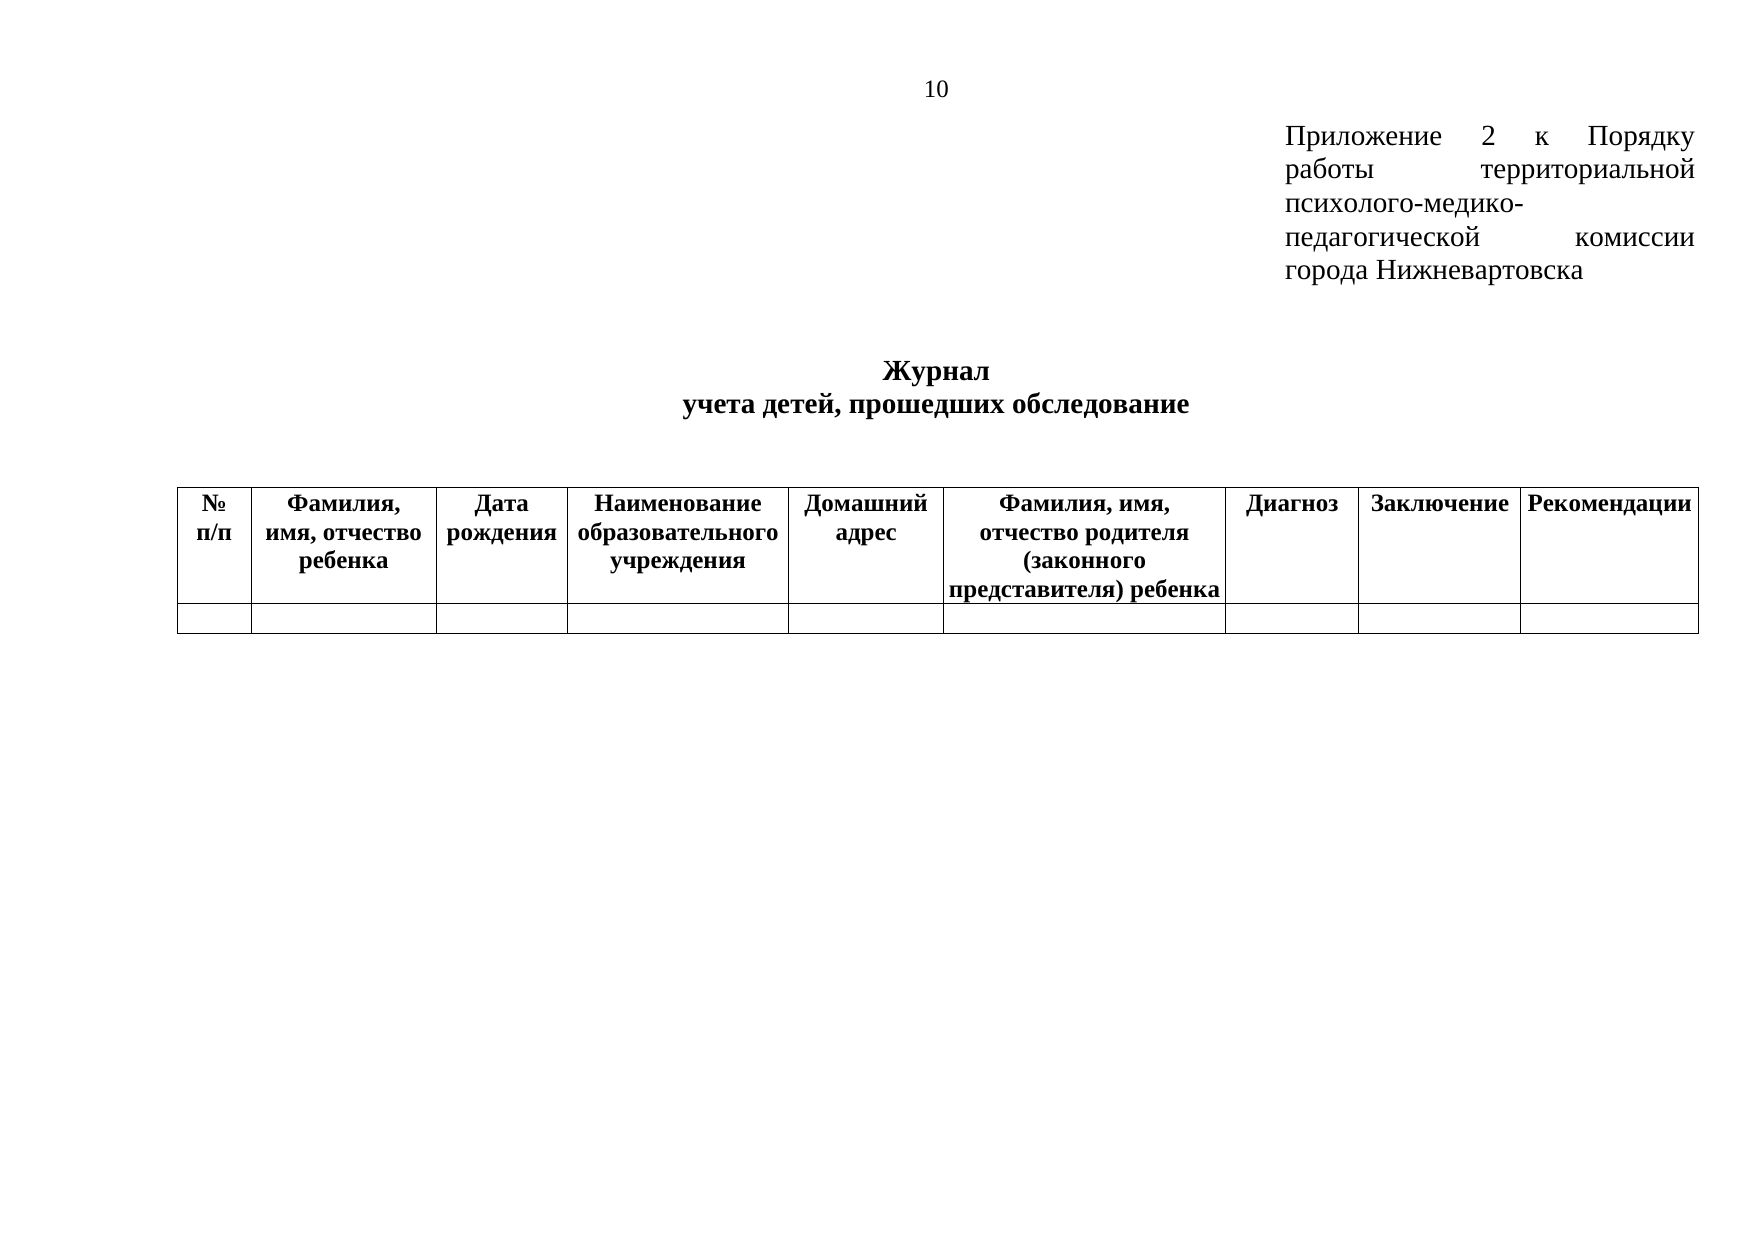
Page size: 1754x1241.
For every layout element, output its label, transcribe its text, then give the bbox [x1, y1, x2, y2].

table_header Заключение [1359, 488, 1520, 603]
table_header Дата рождения [437, 488, 567, 603]
text учета детей, прошедших обследование [177, 386, 1695, 420]
table_cell [568, 604, 788, 633]
table_cell [252, 604, 436, 633]
table_header Фамилия, имя, отчество ребенка [252, 488, 436, 603]
table_cell [1359, 604, 1520, 633]
text Журнал [177, 353, 1695, 386]
table_cell [944, 604, 1225, 633]
table_cell [1521, 604, 1698, 633]
table_header № п/п [178, 488, 251, 603]
table_header Диагноз [1226, 488, 1358, 603]
table_header Фамилия, имя, отчество родителя (законного представителя) ребенка [944, 488, 1225, 603]
table_cell [1226, 604, 1358, 633]
table_header Наименование образовательного учреждения [568, 488, 788, 603]
text Приложение 2 к Порядку работы территориальной психолого-медико-педагогической комиссии города Нижневартовска [1285, 118, 1695, 286]
table_header Рекомендации [1521, 488, 1698, 603]
table_cell [789, 604, 943, 633]
table_cell [178, 604, 251, 633]
table_cell [437, 604, 567, 633]
table_header Домашний адрес [789, 488, 943, 603]
